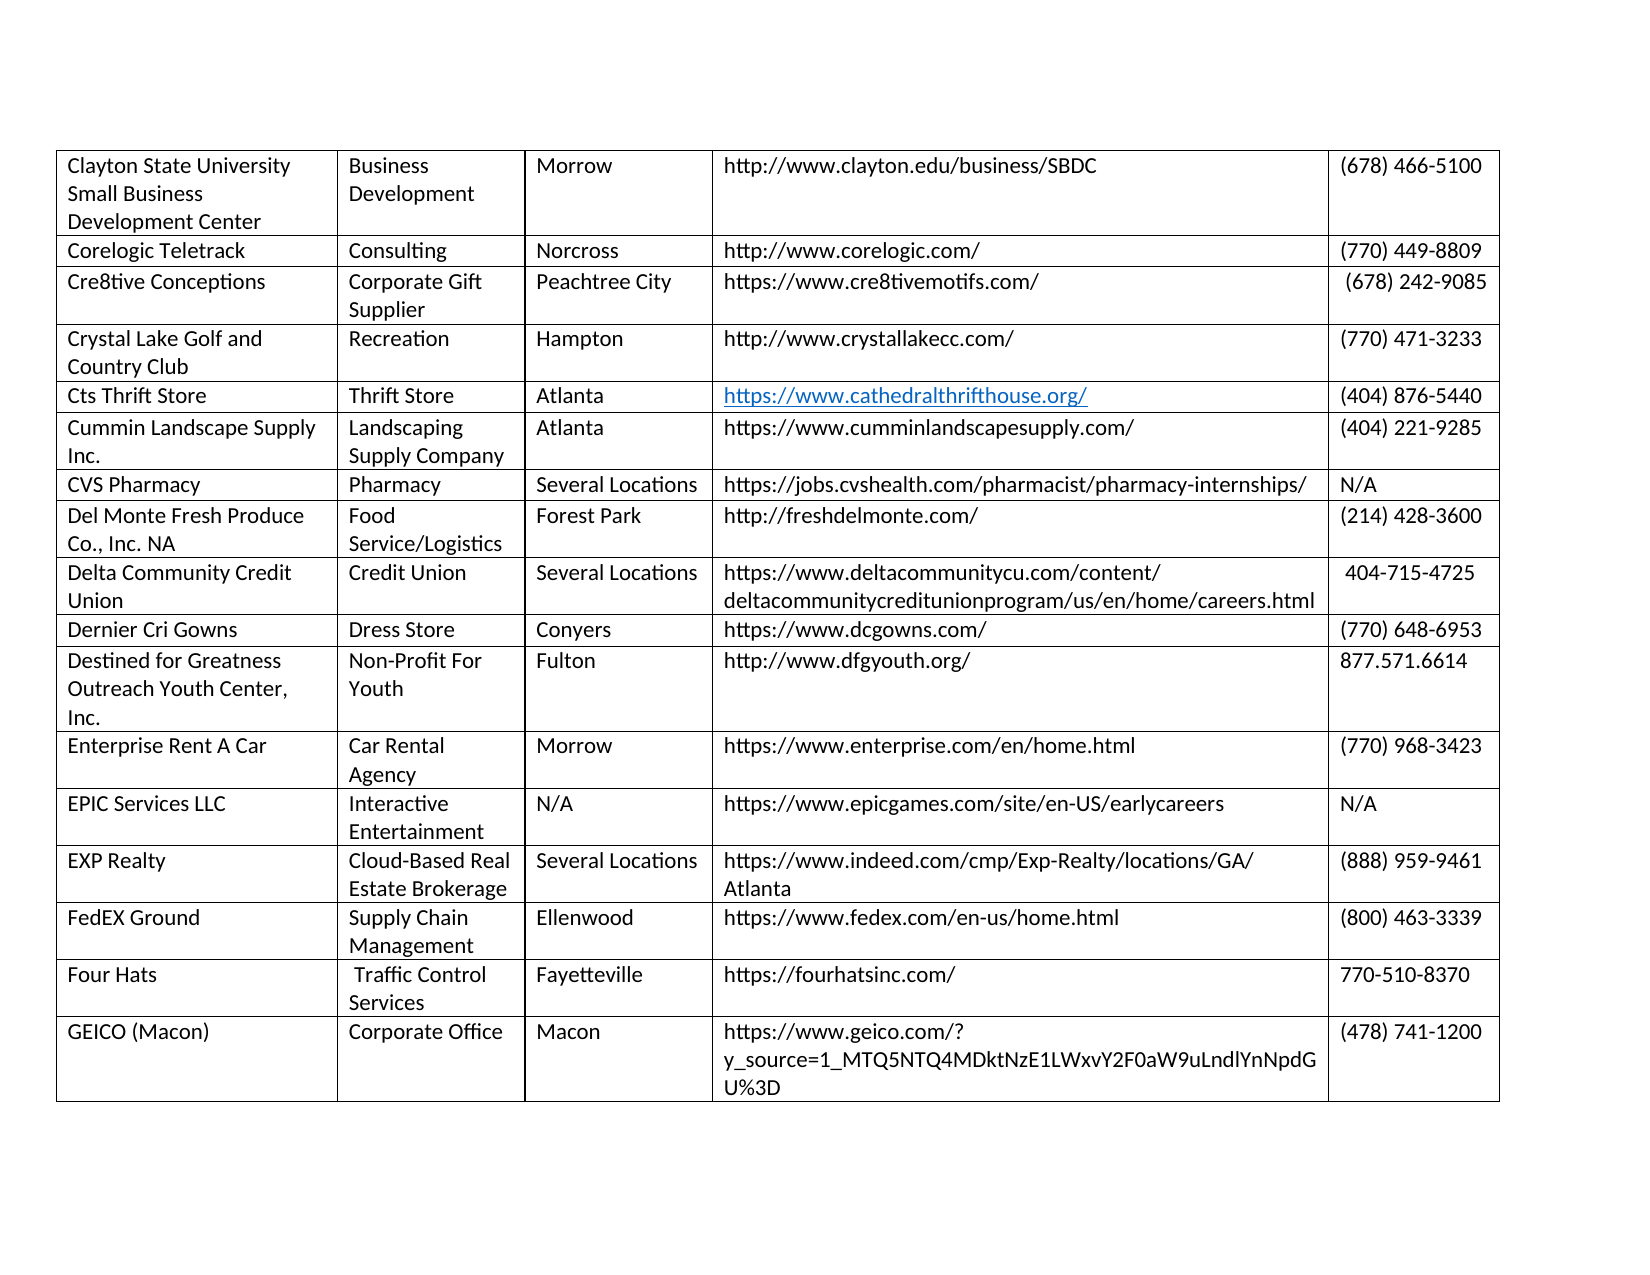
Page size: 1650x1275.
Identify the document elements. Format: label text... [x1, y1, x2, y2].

table_cell Cummin Landscape Supply Inc. [57, 413, 337, 469]
table_cell Fulton [526, 647, 712, 731]
table_cell Several Locations [526, 558, 712, 614]
table_cell (770) 471-3233 [1329, 325, 1499, 381]
table_cell Del Monte Fresh Produce Co., Inc. NA [57, 501, 337, 557]
table_cell https://www.geico.com/?y_source=1_MTQ5NTQ4MDktNzE1LWxvY2F0aW9uLndlYnNpdGU%3D [713, 1017, 1328, 1101]
table_cell https://www.enterprise.com/en/home.html [713, 732, 1328, 788]
table_cell Corporate Office [338, 1017, 524, 1101]
table_cell (678) 242-9085 [1329, 267, 1499, 323]
table_cell Destined for Greatness Outreach Youth Center, Inc. [57, 647, 337, 731]
table_cell Atlanta [526, 413, 712, 469]
table_cell Hampton [526, 325, 712, 381]
table_cell Non-Profit For Youth [338, 647, 524, 731]
table_cell http://www.corelogic.com/ [713, 236, 1328, 266]
table_cell Pharmacy [338, 470, 524, 500]
table_cell Dernier Cri Gowns [57, 615, 337, 646]
table_cell Crystal Lake Golf and Country Club [57, 325, 337, 381]
table_cell Clayton State University Small Business Development Center [57, 151, 337, 235]
table_cell https://www.epicgames.com/site/en-US/earlycareers [713, 789, 1328, 845]
table_cell Fayetteville [526, 960, 712, 1016]
table_cell (800) 463-3339 [1329, 903, 1499, 959]
table_cell https://fourhatsinc.com/ [713, 960, 1328, 1016]
table_cell 770-510-8370 [1329, 960, 1499, 1016]
table_cell CVS Pharmacy [57, 470, 337, 500]
table_cell Corelogic Teletrack [57, 236, 337, 266]
table_cell Delta Community Credit Union [57, 558, 337, 614]
table_cell Forest Park [526, 501, 712, 557]
table_cell Recreation [338, 325, 524, 381]
table_cell Cre8tive Conceptions [57, 267, 337, 323]
table_cell https://www.indeed.com/cmp/Exp-Realty/locations/GA/Atlanta [713, 846, 1328, 902]
table_cell GEICO (Macon) [57, 1017, 337, 1101]
table_cell Morrow [526, 151, 712, 235]
table_cell http://www.clayton.edu/business/SBDC [713, 151, 1328, 235]
table_cell Consulting [338, 236, 524, 266]
table_cell http://www.crystallakecc.com/ [713, 325, 1328, 381]
table_cell Corporate Gift Supplier [338, 267, 524, 323]
table_cell Interactive Entertainment [338, 789, 524, 845]
table_cell 404-715-4725 [1329, 558, 1499, 614]
table_cell Food Service/Logistics [338, 501, 524, 557]
table_cell (770) 968-3423 [1329, 732, 1499, 788]
table_cell Dress Store [338, 615, 524, 646]
table_cell N/A [1329, 470, 1499, 500]
table_cell (478) 741-1200 [1329, 1017, 1499, 1101]
table_cell Business Development [338, 151, 524, 235]
table_cell https://www.deltacommunitycu.com/content/deltacommunitycreditunionprogram/us/en/home/careers.html [713, 558, 1328, 614]
table_cell Enterprise Rent A Car [57, 732, 337, 788]
table_cell (678) 466-5100 [1329, 151, 1499, 235]
table_cell http://freshdelmonte.com/ [713, 501, 1328, 557]
table_cell https://jobs.cvshealth.com/pharmacist/pharmacy-internships/ [713, 470, 1328, 500]
table_cell Car Rental Agency [338, 732, 524, 788]
table_cell https://www.cathedralthrifthouse.org/ [713, 382, 1328, 412]
table_cell EXP Realty [57, 846, 337, 902]
table_cell Thrift Store [338, 382, 524, 412]
table_cell Norcross [526, 236, 712, 266]
table_cell Macon [526, 1017, 712, 1101]
table_cell Atlanta [526, 382, 712, 412]
table_cell Landscaping Supply Company [338, 413, 524, 469]
table_cell FedEX Ground [57, 903, 337, 959]
table_cell (214) 428-3600 [1329, 501, 1499, 557]
table_cell (404) 876-5440 [1329, 382, 1499, 412]
table_cell Conyers [526, 615, 712, 646]
table_cell (770) 449-8809 [1329, 236, 1499, 266]
table_cell Morrow [526, 732, 712, 788]
table_cell N/A [1329, 789, 1499, 845]
table_cell https://www.cre8tivemotifs.com/ [713, 267, 1328, 323]
table_cell (770) 648-6953 [1329, 615, 1499, 646]
table_cell Several Locations [526, 470, 712, 500]
table_cell 877.571.6614 [1329, 647, 1499, 731]
table_cell Ellenwood [526, 903, 712, 959]
table_cell Traffic Control Services [338, 960, 524, 1016]
table_cell https://www.fedex.com/en-us/home.html [713, 903, 1328, 959]
table_cell https://www.cumminlandscapesupply.com/ [713, 413, 1328, 469]
table_cell http://www.dfgyouth.org/ [713, 647, 1328, 731]
table_cell Cloud-Based Real Estate Brokerage [338, 846, 524, 902]
table_cell Supply Chain Management [338, 903, 524, 959]
table_cell N/A [526, 789, 712, 845]
table_cell (404) 221-9285 [1329, 413, 1499, 469]
table_cell Cts Thrift Store [57, 382, 337, 412]
table_cell Several Locations [526, 846, 712, 902]
table_cell (888) 959-9461 [1329, 846, 1499, 902]
table_cell Credit Union [338, 558, 524, 614]
table_cell EPIC Services LLC [57, 789, 337, 845]
table_cell Peachtree City [526, 267, 712, 323]
table_cell Four Hats [57, 960, 337, 1016]
table_cell https://www.dcgowns.com/ [713, 615, 1328, 646]
